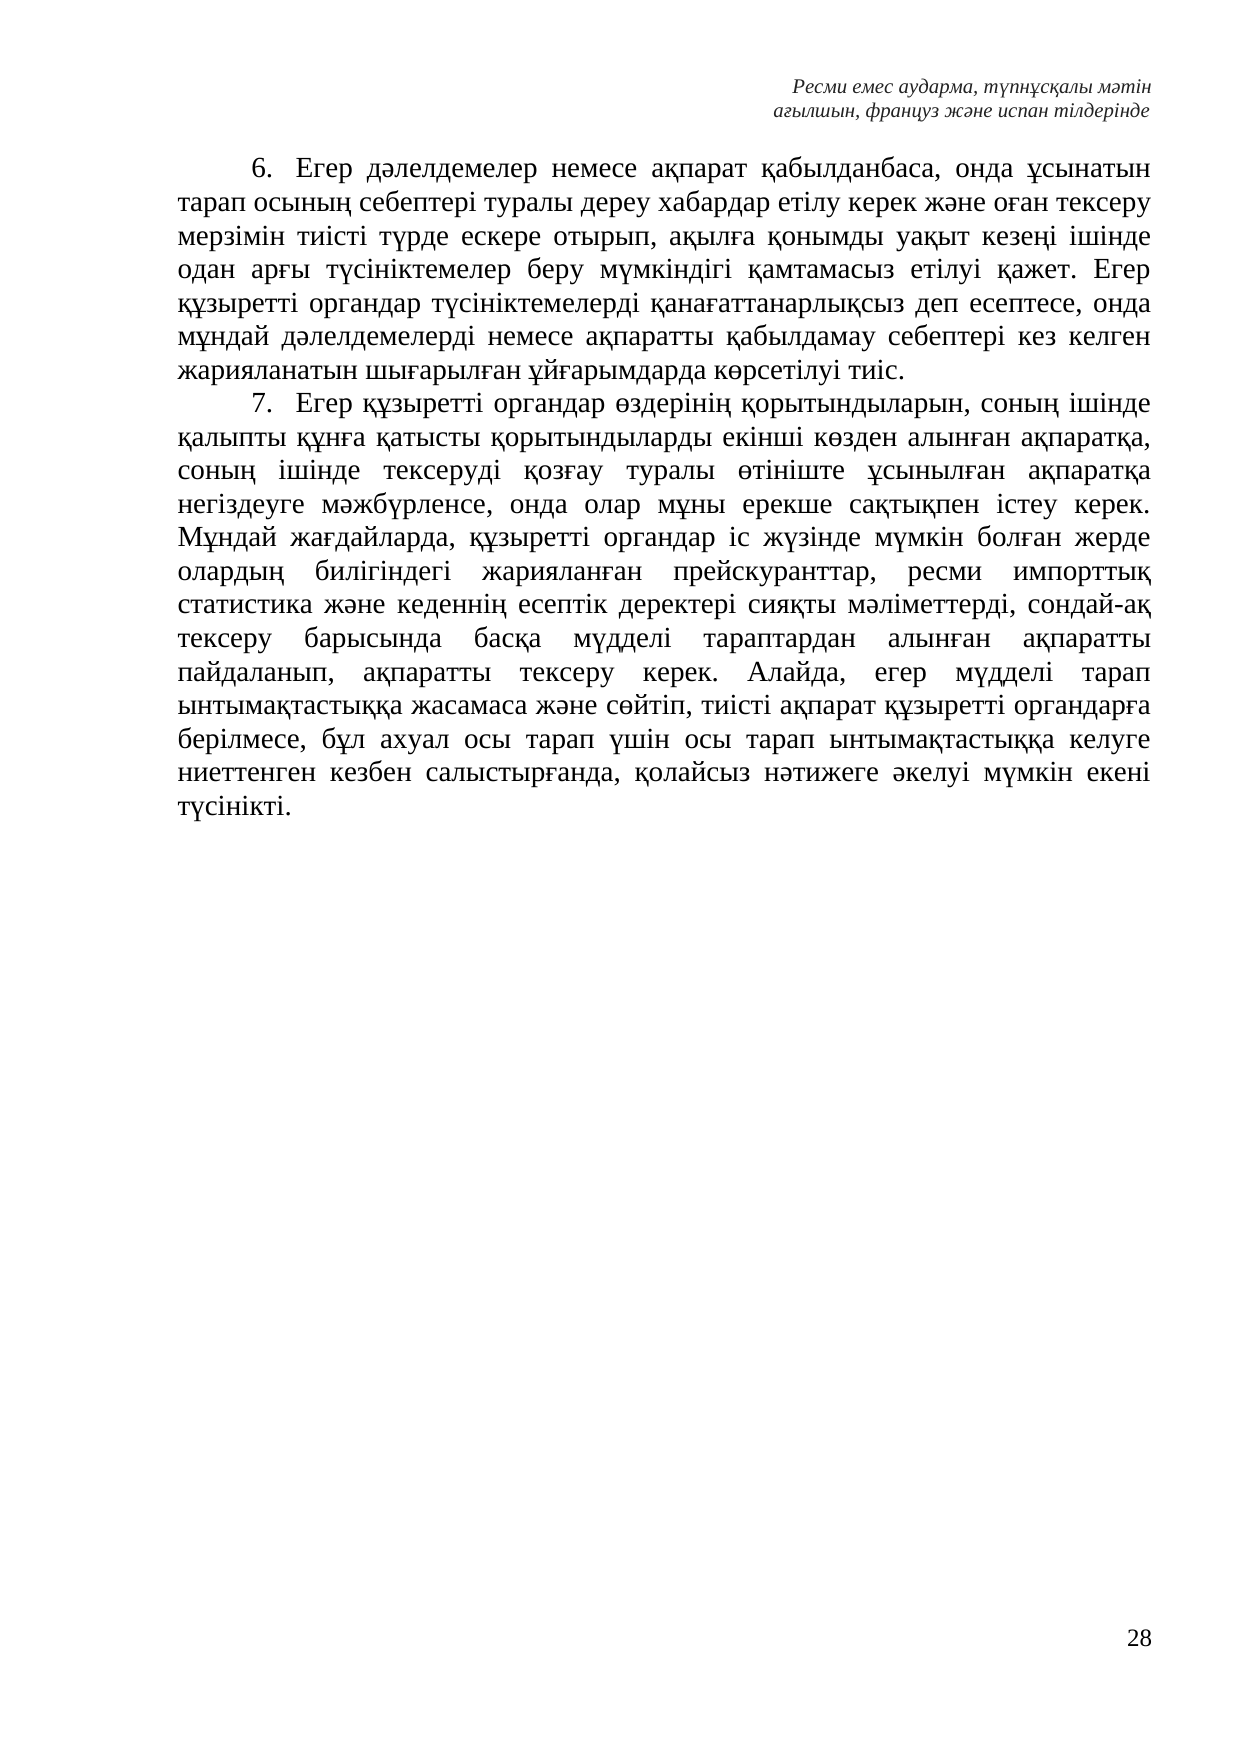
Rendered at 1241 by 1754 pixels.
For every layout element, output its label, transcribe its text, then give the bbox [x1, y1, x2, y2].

text 7. Егер құзыретті органдар өздерінің қорытындыларын, соның ішінде қалыпты құнға қатысты қорытындыларды екінші көзден алынған ақпаратқа, соның ішінде тексеруді қозғау туралы өтініште ұсынылған ақпаратқа негіздеуге мәжбүрленсе, онда олар мұны ерекше сақтықпен істеу керек. Мұндай жағдайларда, құзыретті органдар іс жүзінде мүмкін болған жерде олардың билігіндегі жарияланған прейскуранттар, ресми импорттық статистика және кеденнің есептік деректері сияқты мәліметтерді, сондай-ақ тексеру барысында басқа мүдделі тараптардан алынған ақпаратты пайдаланып, ақпаратты тексеру керек. Алайда, егер мүдделі тарап ынтымақтастыққа жасамаса және сөйтіп, тиісті ақпарат құзыретті органдарға берілмесе, бұл ахуал осы тарап үшін осы тарап ынтымақтастыққа келуге ниеттенген кезбен салыстырғанда, қолайсыз нәтижеге әкелуі мүмкін екені түсінікті. [177, 385, 1152, 821]
text 6. Егер дәлелдемелер немесе ақпарат қабылданбаса, онда ұсынатын тарап осының себептері туралы дереу хабардар етілу керек және оған тексеру мерзімін тиісті түрде ескере отырып, ақылға қонымды уақыт кезеңі ішінде одан арғы түсініктемелер беру мүмкіндігі қамтамасыз етілуі қажет. Егер құзыретті органдар түсініктемелерді қанағаттанарлықсыз деп есептесе, онда мұндай дәлелдемелерді немесе ақпаратты қабылдамау себептері кез келген жарияланатын шығарылған ұйғарымдарда көрсетілуі тиіс. [177, 151, 1152, 385]
